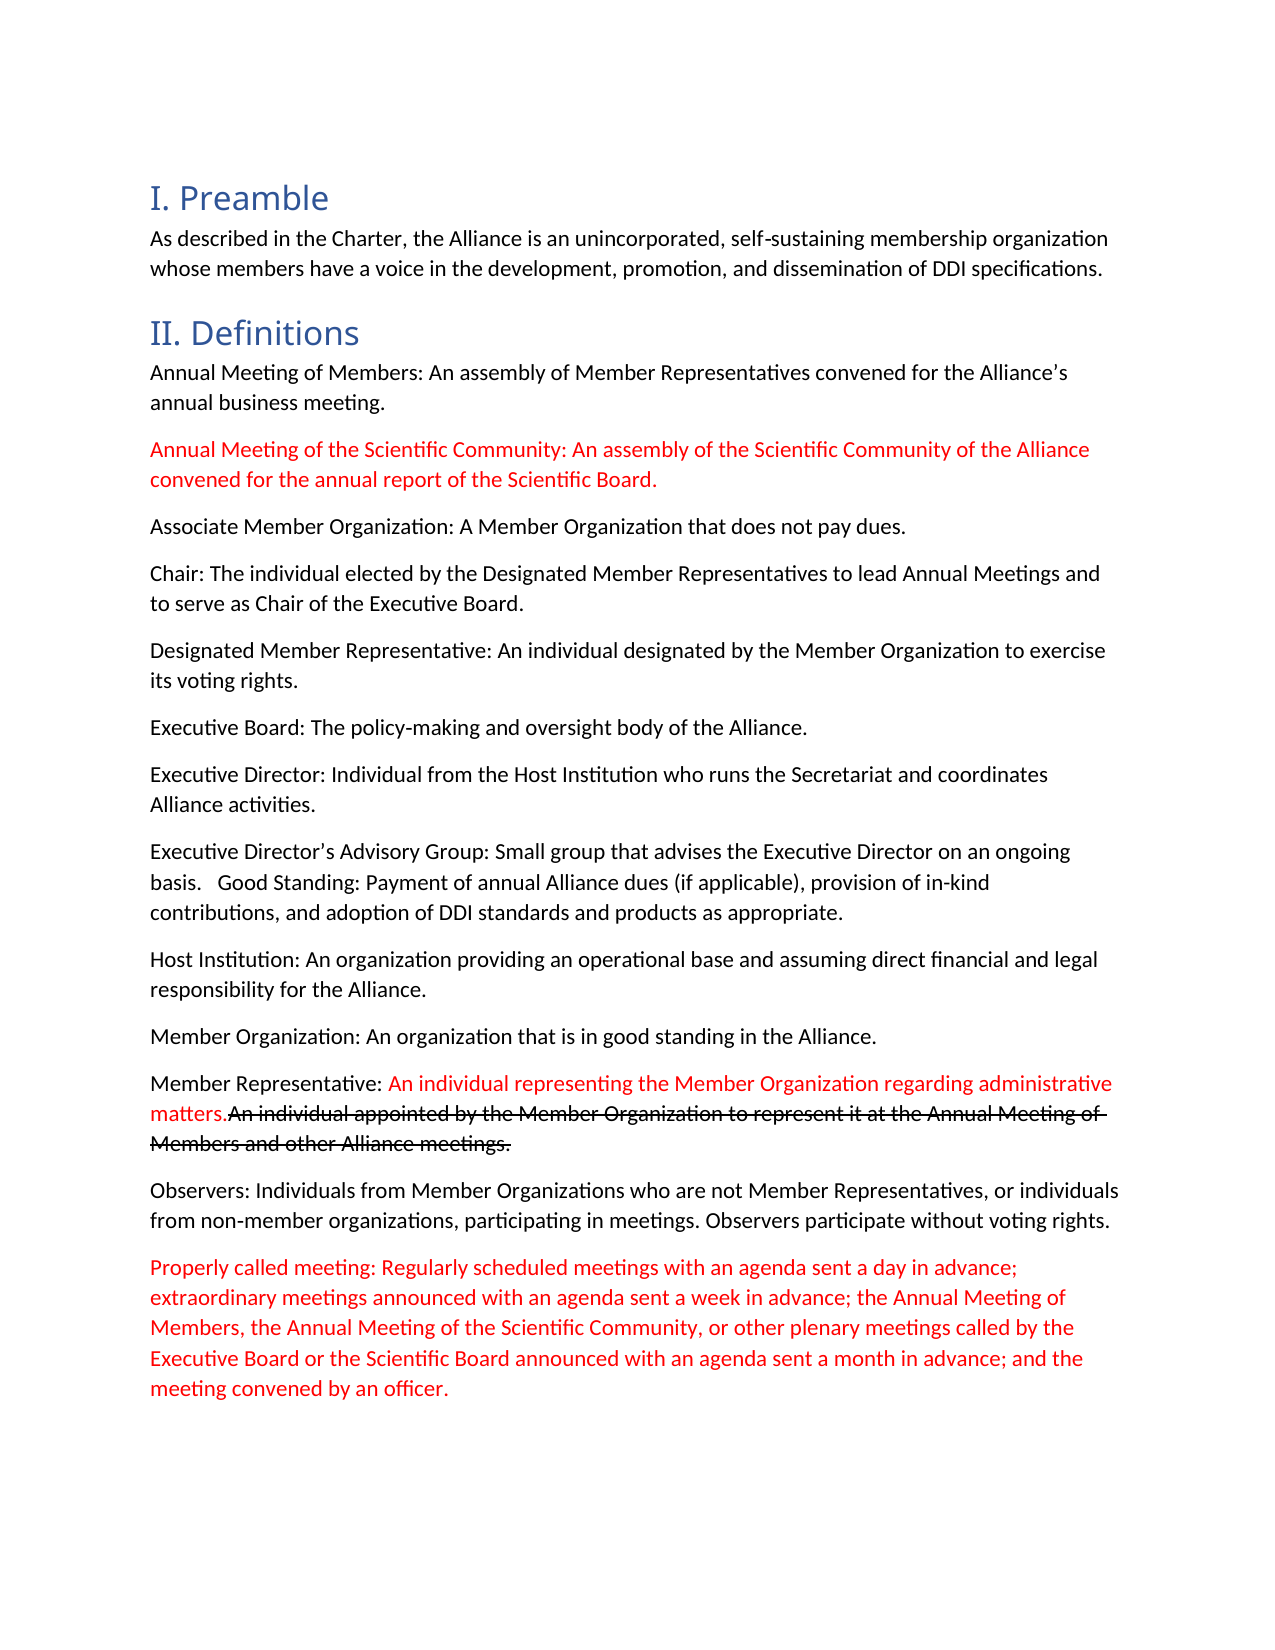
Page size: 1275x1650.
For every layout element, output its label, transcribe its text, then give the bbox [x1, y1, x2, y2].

text Annual Meeting of the Scientific Community: An assembly of the Scientific Community of the Alliance convened for the annual report of the Scientific Board. [150, 435, 1125, 494]
text As described in the Charter, the Alliance is an unincorporated, self‐sustaining membership organization whose members have a voice in the development, promotion, and dissemination of DDI specifications. [150, 224, 1125, 282]
text Host Institution: An organization providing an operational base and assuming direct financial and legal responsibility for the Alliance. [150, 945, 1125, 1003]
subtitle I. Preamble [150, 175, 1125, 220]
text Designated Member Representative: An individual designated by the Member Organization to exercise its voting rights. [150, 636, 1125, 695]
text Member Organization: An organization that is in good standing in the Alliance. [150, 1022, 1125, 1050]
subtitle II. Definitions [150, 309, 1125, 355]
text Observers: Individuals from Member Organizations who are not Member Representatives, or individuals from non‐member organizations, participating in meetings. Observers participate without voting rights. [150, 1176, 1125, 1234]
text Annual Meeting of Members: An assembly of Member Representatives convened for the Alliance’s annual business meeting. [150, 358, 1125, 417]
text Executive Director’s Advisory Group: Small group that advises the Executive Director on an ongoing basis. Good Standing: Payment of annual Alliance dues (if applicable), provision of in-kind contributions, and adoption of DDI standards and products as appropriate. [150, 837, 1125, 926]
text Associate Member Organization: A Member Organization that does not pay dues. [150, 512, 1125, 541]
text Properly called meeting: Regularly scheduled meetings with an agenda sent a day in advance; extraordinary meetings announced with an agenda sent a week in advance; the Annual Meeting of Members, the Annual Meeting of the Scientific Community, or other plenary meetings called by the Executive Board or the Scientific Board announced with an agenda sent a month in advance; and the meeting convened by an officer. [150, 1253, 1125, 1402]
text Executive Board: The policy‐making and oversight body of the Alliance. [150, 713, 1125, 742]
text Member Representative: An individual representing the Member Organization regarding administrative matters.An individual appointed by the Member Organization to represent it at the Annual Meeting of Members and other Alliance meetings. [150, 1069, 1125, 1157]
text Executive Director: Individual from the Host Institution who runs the Secretariat and coordinates Alliance activities. [150, 760, 1125, 819]
text Chair: The individual elected by the Designated Member Representatives to lead Annual Meetings and to serve as Chair of the Executive Board. [150, 559, 1125, 618]
